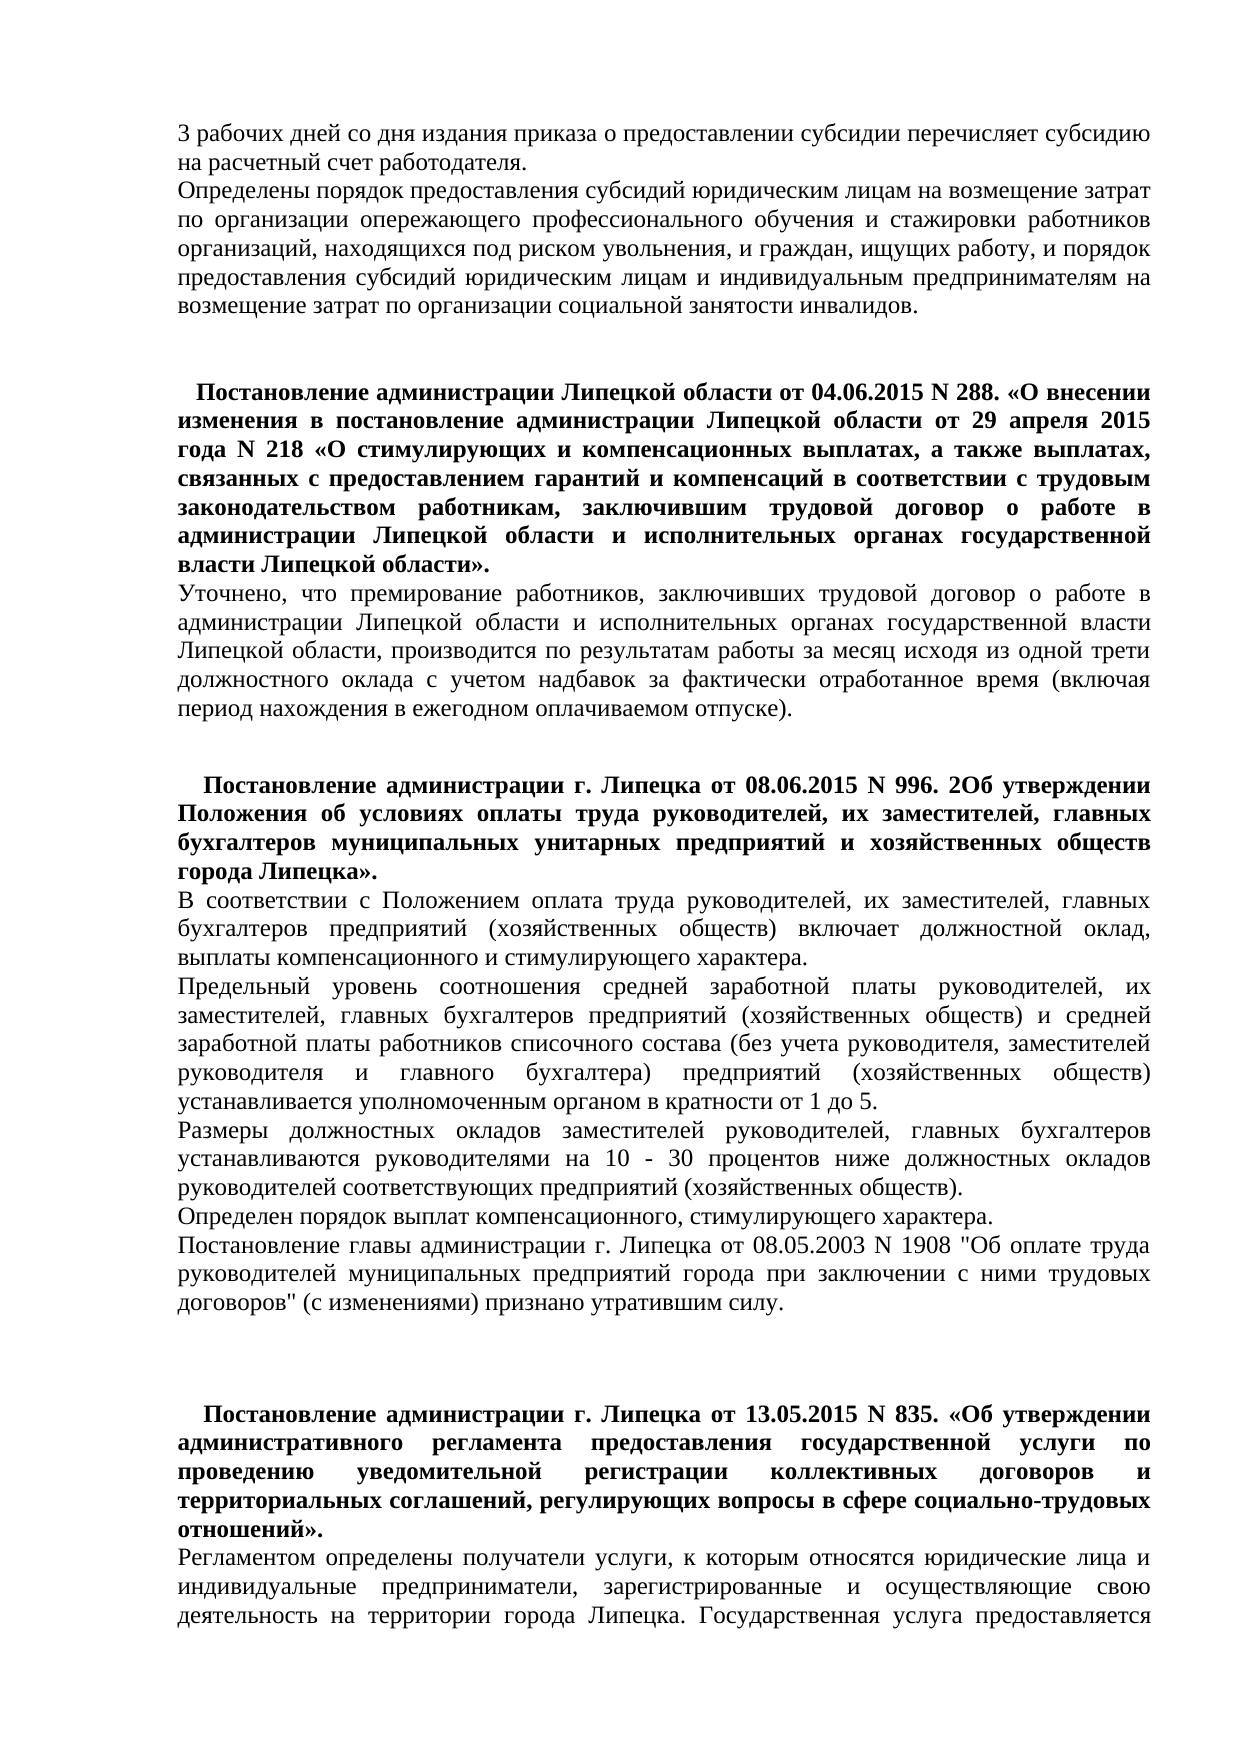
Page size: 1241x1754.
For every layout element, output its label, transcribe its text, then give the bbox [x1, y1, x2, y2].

text Определен порядок выплат компенсационного, стимулирующего характера. [177, 1201, 1152, 1230]
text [177, 118, 1152, 176]
text Постановление администрации г. Липецка от 08.06.2015 N 996. 2Об утверждении Положения об условиях оплаты труда руководителей, их заместителей, главных бухгалтеров муниципальных унитарных предприятий и хозяйственных обществ города Липецка». [177, 770, 1152, 885]
text В соответствии с Положением оплата труда руководителей, их заместителей, главных бухгалтеров предприятий (хозяйственных обществ) включает должностной оклад, выплаты компенсационного и стимулирующего характера. [177, 885, 1152, 971]
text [177, 1542, 1152, 1629]
text Размеры должностных окладов заместителей руководителей, главных бухгалтеров устанавливаются руководителями на 10 - 30 процентов ниже должностных окладов руководителей соответствующих предприятий (хозяйственных обществ). [177, 1115, 1152, 1201]
text Определены порядок предоставления субсидий юридическим лицам на возмещение затрат по организации опережающего профессионального обучения и стажировки работников организаций, находящихся под риском увольнения, и граждан, ищущих работу, и порядок предоставления субсидий юридическим лицам и индивидуальным предпринимателям на возмещение затрат по организации социальной занятости инвалидов. [177, 176, 1152, 319]
text Предельный уровень соотношения средней заработной платы руководителей, их заместителей, главных бухгалтеров предприятий (хозяйственных обществ) и средней заработной платы работников списочного состава (без учета руководителя, заместителей руководителя и главного бухгалтера) предприятий (хозяйственных обществ) устанавливается уполномоченным органом в кратности от 1 до 5. [177, 971, 1152, 1115]
text Уточнено, что премирование работников, заключивших трудовой договор о работе в администрации Липецкой области и исполнительных органах государственной власти Липецкой области, производится по результатам работы за месяц исходя из одной трети должностного оклада с учетом надбавок за фактически отработанное время (включая период нахождения в ежегодном оплачиваемом отпуске). [177, 578, 1152, 722]
text Постановление администрации г. Липецка от 13.05.2015 N 835. «Об утверждении административного регламента предоставления государственной услуги по проведению уведомительной регистрации коллективных договоров и территориальных соглашений, регулирующих вопросы в сфере социально-трудовых отношений». [177, 1399, 1152, 1542]
text Постановление администрации Липецкой области от 04.06.2015 N 288. «О внесении изменения в постановление администрации Липецкой области от 29 апреля 2015 года N 218 «О стимулирующих и компенсационных выплатах, а также выплатах, связанных с предоставлением гарантий и компенсаций в соответствии с трудовым законодательством работникам, заключившим трудовой договор о работе в администрации Липецкой области и исполнительных органах государственной власти Липецкой области». [177, 377, 1152, 578]
text Постановление главы администрации г. Липецка от 08.05.2003 N 1908 "Об оплате труда руководителей муниципальных предприятий города при заключении с ними трудовых договоров" (с изменениями) признано утратившим силу. [177, 1230, 1152, 1316]
